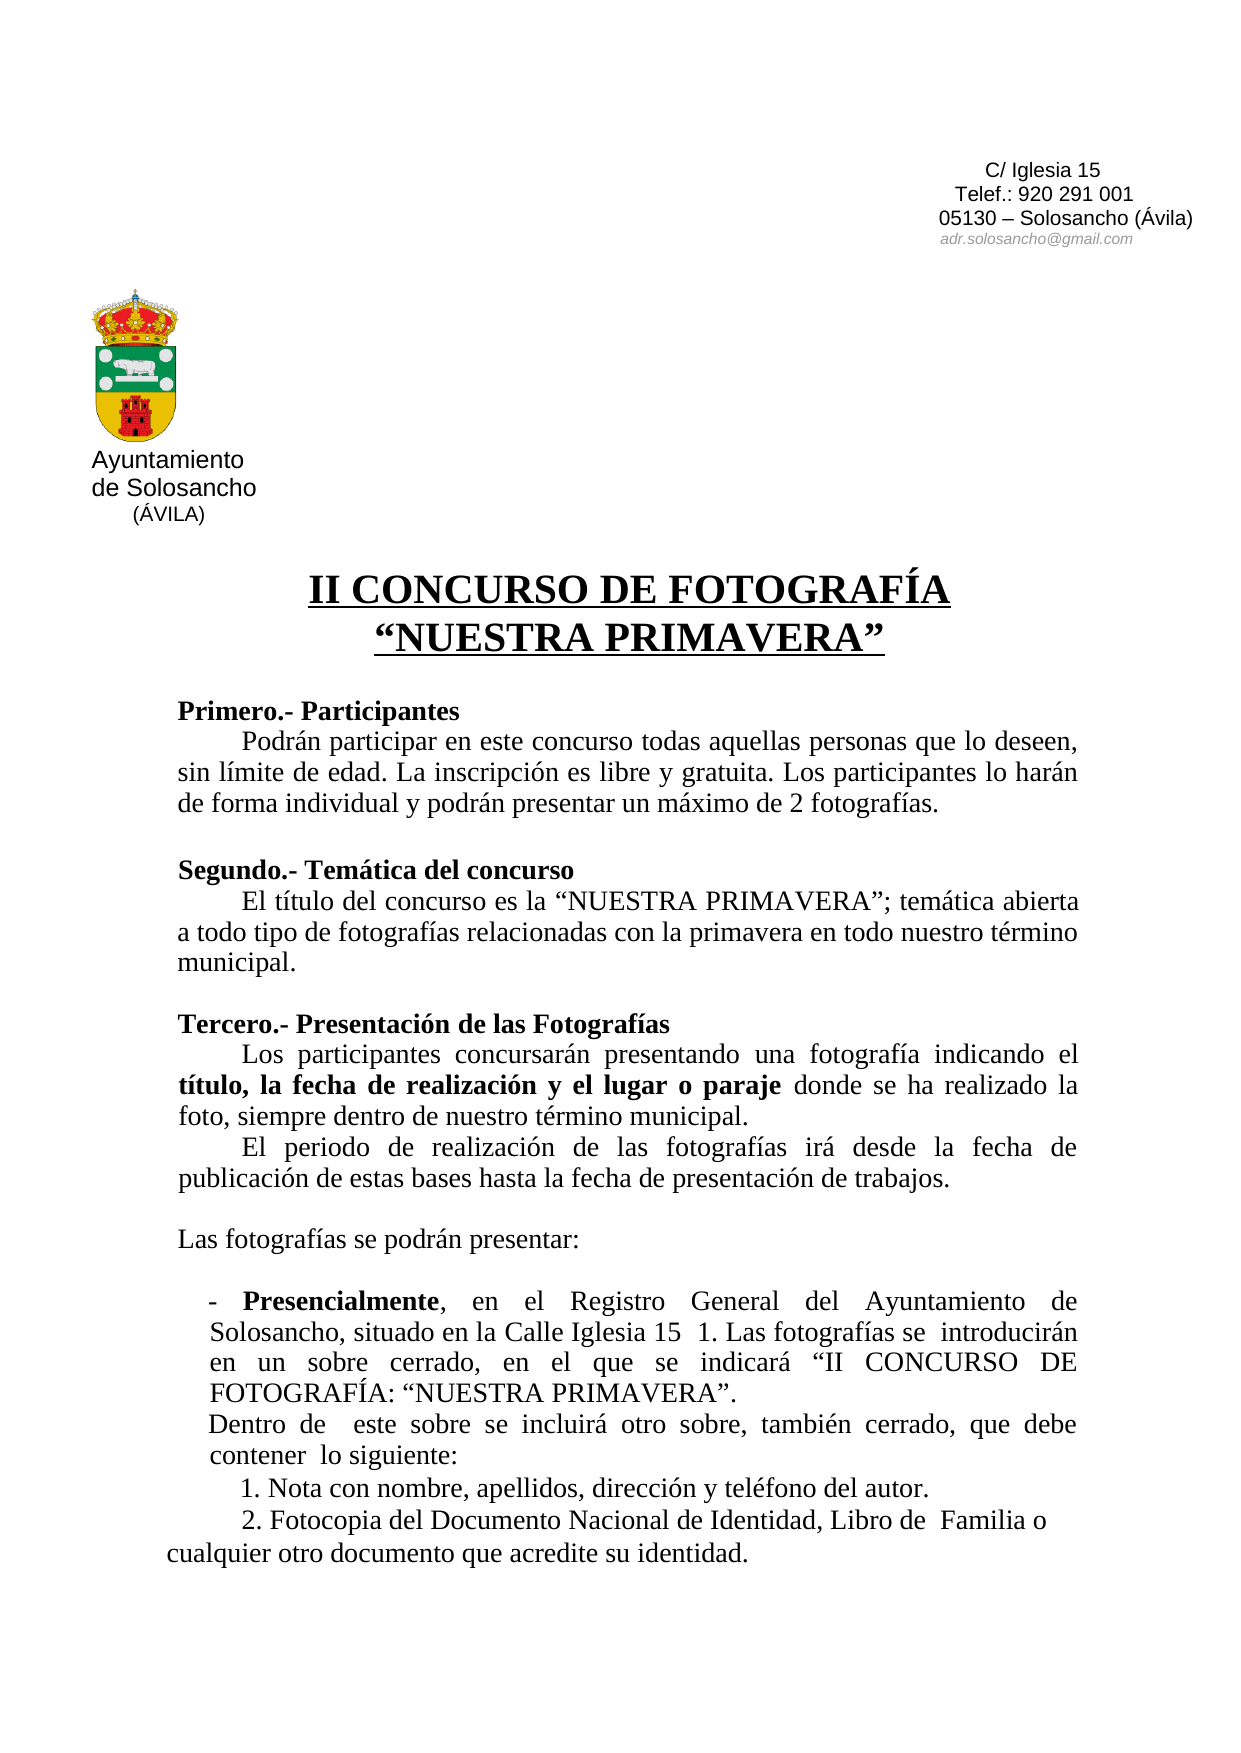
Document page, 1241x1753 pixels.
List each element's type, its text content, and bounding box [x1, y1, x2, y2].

text Tercero.- Presentación de las Fotografías [177, 1008, 1080, 1039]
text de Solosancho [91, 473, 1167, 502]
text 05130 – Solosancho (Ávila) [91, 206, 1193, 230]
text Telef.: 920 291 001 [91, 182, 1134, 206]
text Ayuntamiento [91, 444, 1167, 473]
text Segundo.- Temática del concurso [178, 853, 1167, 885]
text C/ Iglesia 15 [91, 158, 1100, 182]
text El título del concurso es la “NUESTRA PRIMAVERA”; temática abierta a todo tipo de fotografías relacionadas con la primavera en todo nuestro término municipal. [177, 885, 1080, 978]
text Las fotografías se podrán presentar: [177, 1224, 1079, 1255]
text II CONCURSO DE FOTOGRAFÍA [91, 564, 1167, 612]
text Los participantes concursarán presentando una fotografía indicando el título, la fecha de realización y el lugar o paraje donde se ha realizado la foto, siempre dentro de nuestro término municipal. [178, 1039, 1079, 1132]
text Podrán participar en este concurso todas aquellas personas que lo deseen, sin límite de edad. La inscripción es libre y gratuita. Los participantes lo harán de forma individual y podrán presentar un máximo de 2 fotografías. [177, 726, 1080, 818]
text “NUESTRA PRIMAVERA” [91, 612, 1167, 660]
text (ÁVILA) [132, 502, 1167, 526]
text - Presencialmente, en el Registro General del Ayuntamiento de Solosancho, situado en la Calle Iglesia 15 1. Las fotografías se introducirán en un sobre cerrado, en el que se indicará “II CONCURSO DE FOTOGRAFÍA: “NUESTRA PRIMAVERA”. [208, 1285, 1079, 1409]
text adr.solosancho@gmail.com [91, 230, 1133, 248]
picture [91, 289, 179, 442]
text Primero.- Participantes [177, 693, 1167, 726]
text Dentro de este sobre se incluirá otro sobre, también cerrado, que debe contener lo siguiente: [208, 1409, 1079, 1470]
text 2. Fotocopia del Documento Nacional de Identidad, Libro de Familia o cualquier otro documento que acredite su identidad. [166, 1503, 1051, 1568]
text El periodo de realización de las fotografías irá desde la fecha de publicación de estas bases hasta la fecha de presentación de trabajos. [178, 1132, 1079, 1193]
text 1. Nota con nombre, apellidos, dirección y teléfono del autor. [91, 1471, 1049, 1503]
